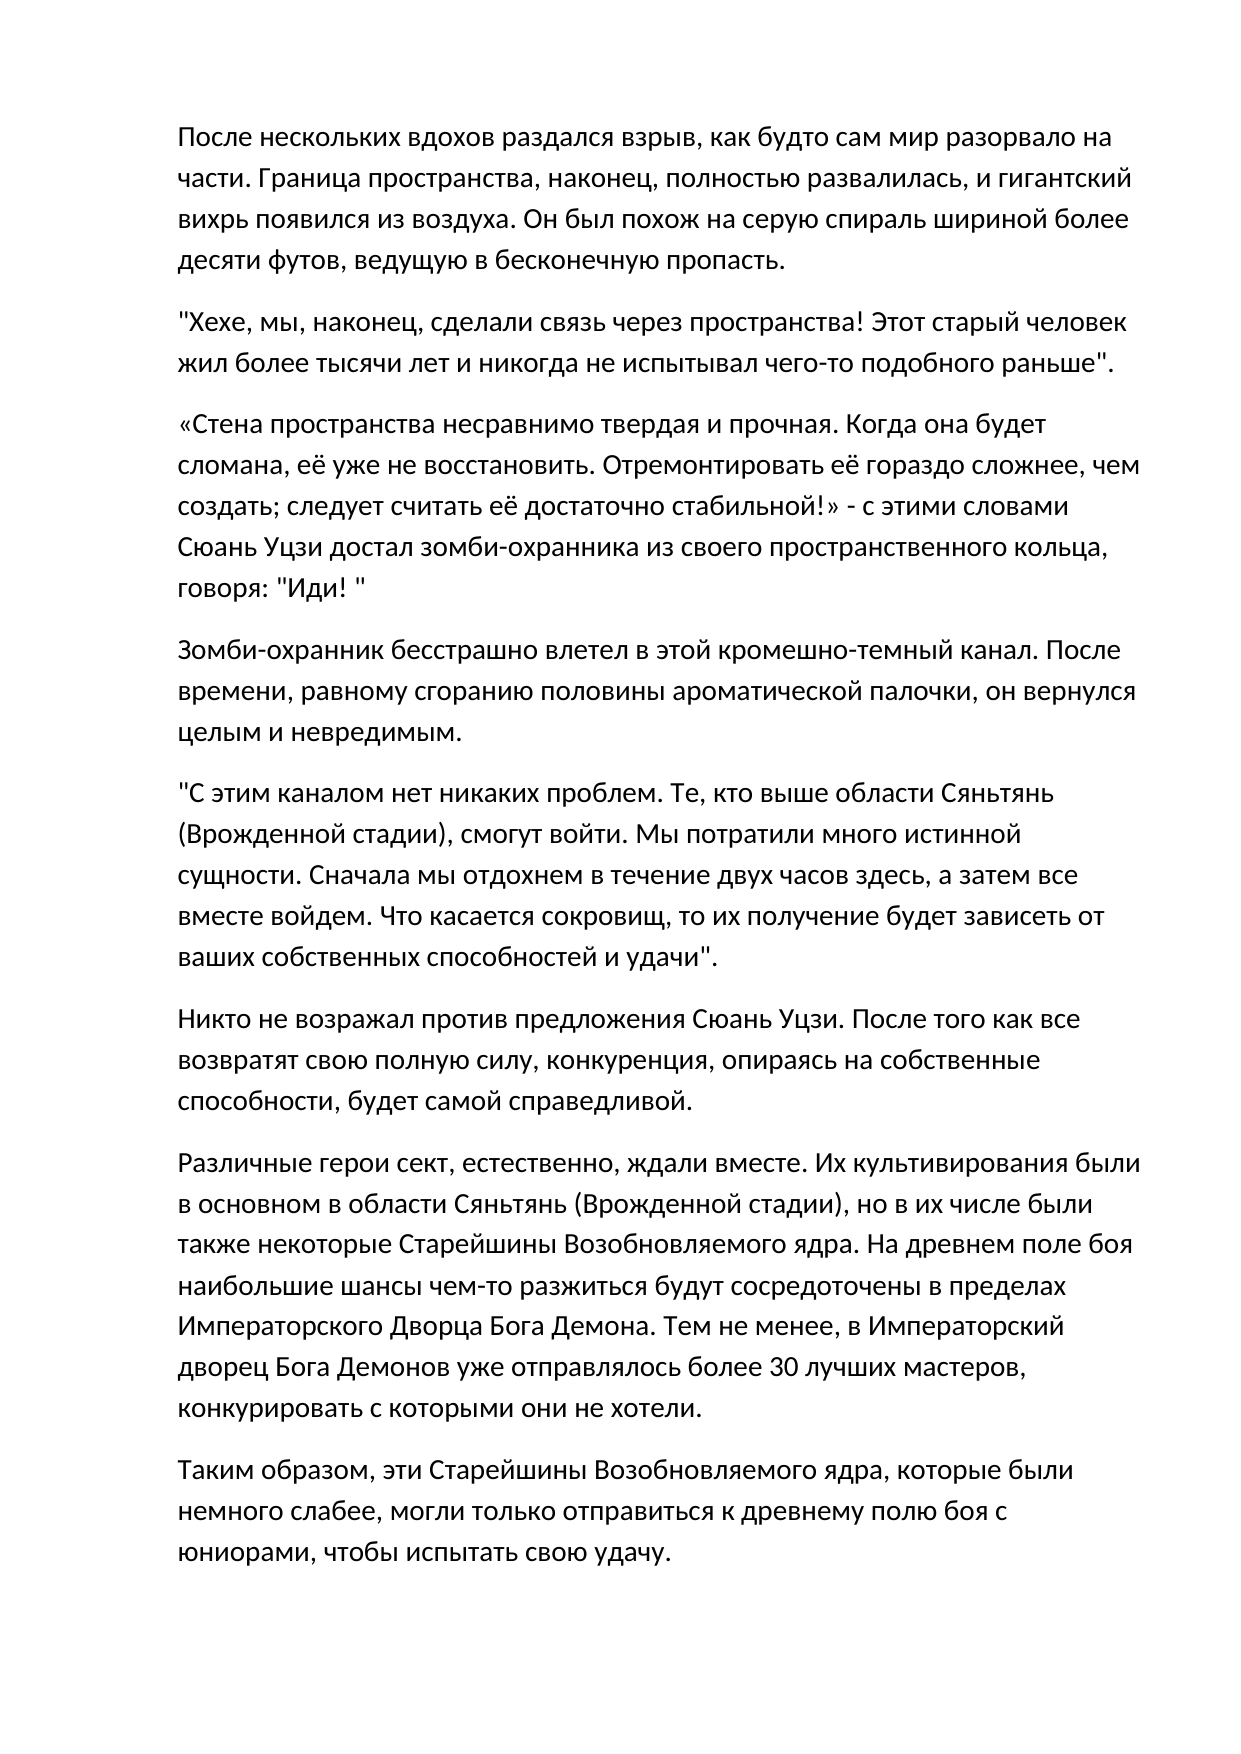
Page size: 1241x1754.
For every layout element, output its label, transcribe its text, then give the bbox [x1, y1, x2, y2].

text Никто не возражал против предложения Сюань Уцзи. После того как все возвратят свою полную силу, конкуренция, опираясь на собственные способности, будет самой справедливой. [177, 1000, 1152, 1118]
text Различные герои сект, естественно, ждали вместе. Их культивирования были в основном в области Сяньтянь (Врожденной стадии), но в их числе были также некоторые Старейшины Возобновляемого ядра. На древнем поле боя наибольшие шансы чем-то разжиться будут сосредоточены в пределах Императорского Дворца Бога Демона. Тем не менее, в Императорский дворец Бога Демонов уже отправлялось более 30 лучших мастеров, конкурировать с которыми они не хотели. [177, 1144, 1152, 1425]
text После нескольких вдохов раздался взрыв, как будто сам мир разорвало на части. Граница пространства, наконец, полностью развалилась, и гигантский вихрь появился из воздуха. Он был похож на серую спираль шириной более десяти футов, ведущую в бесконечную пропасть. [177, 118, 1152, 277]
text «Стена пространства несравнимо твердая и прочная. Когда она будет сломана, её уже не восстановить. Отремонтировать её гораздо сложнее, чем создать; следует считать её достаточно стабильной!» - с этими словами Сюань Уцзи достал зомби-охранника из своего пространственного кольца, говоря: "Иди! " [177, 405, 1152, 605]
text Таким образом, эти Старейшины Возобновляемого ядра, которые были немного слабее, могли только отправиться к древнему полю боя с юниорами, чтобы испытать свою удачу. [177, 1451, 1152, 1569]
text "Хехе, мы, наконец, сделали связь через пространства! Этот старый человек жил более тысячи лет и никогда не испытывал чего-то подобного раньше". [177, 303, 1152, 379]
text "С этим каналом нет никаких проблем. Те, кто выше области Сяньтянь (Врожденной стадии), смогут войти. Мы потратили много истинной сущности. Сначала мы отдохнем в течение двух часов здесь, а затем все вместе войдем. Что касается сокровищ, то их получение будет зависеть от ваших собственных способностей и удачи". [177, 774, 1152, 974]
text Зомби-охранник бесстрашно влетел в этой кромешно-темный канал. После времени, равному сгоранию половины ароматической палочки, он вернулся целым и невредимым. [177, 631, 1152, 748]
